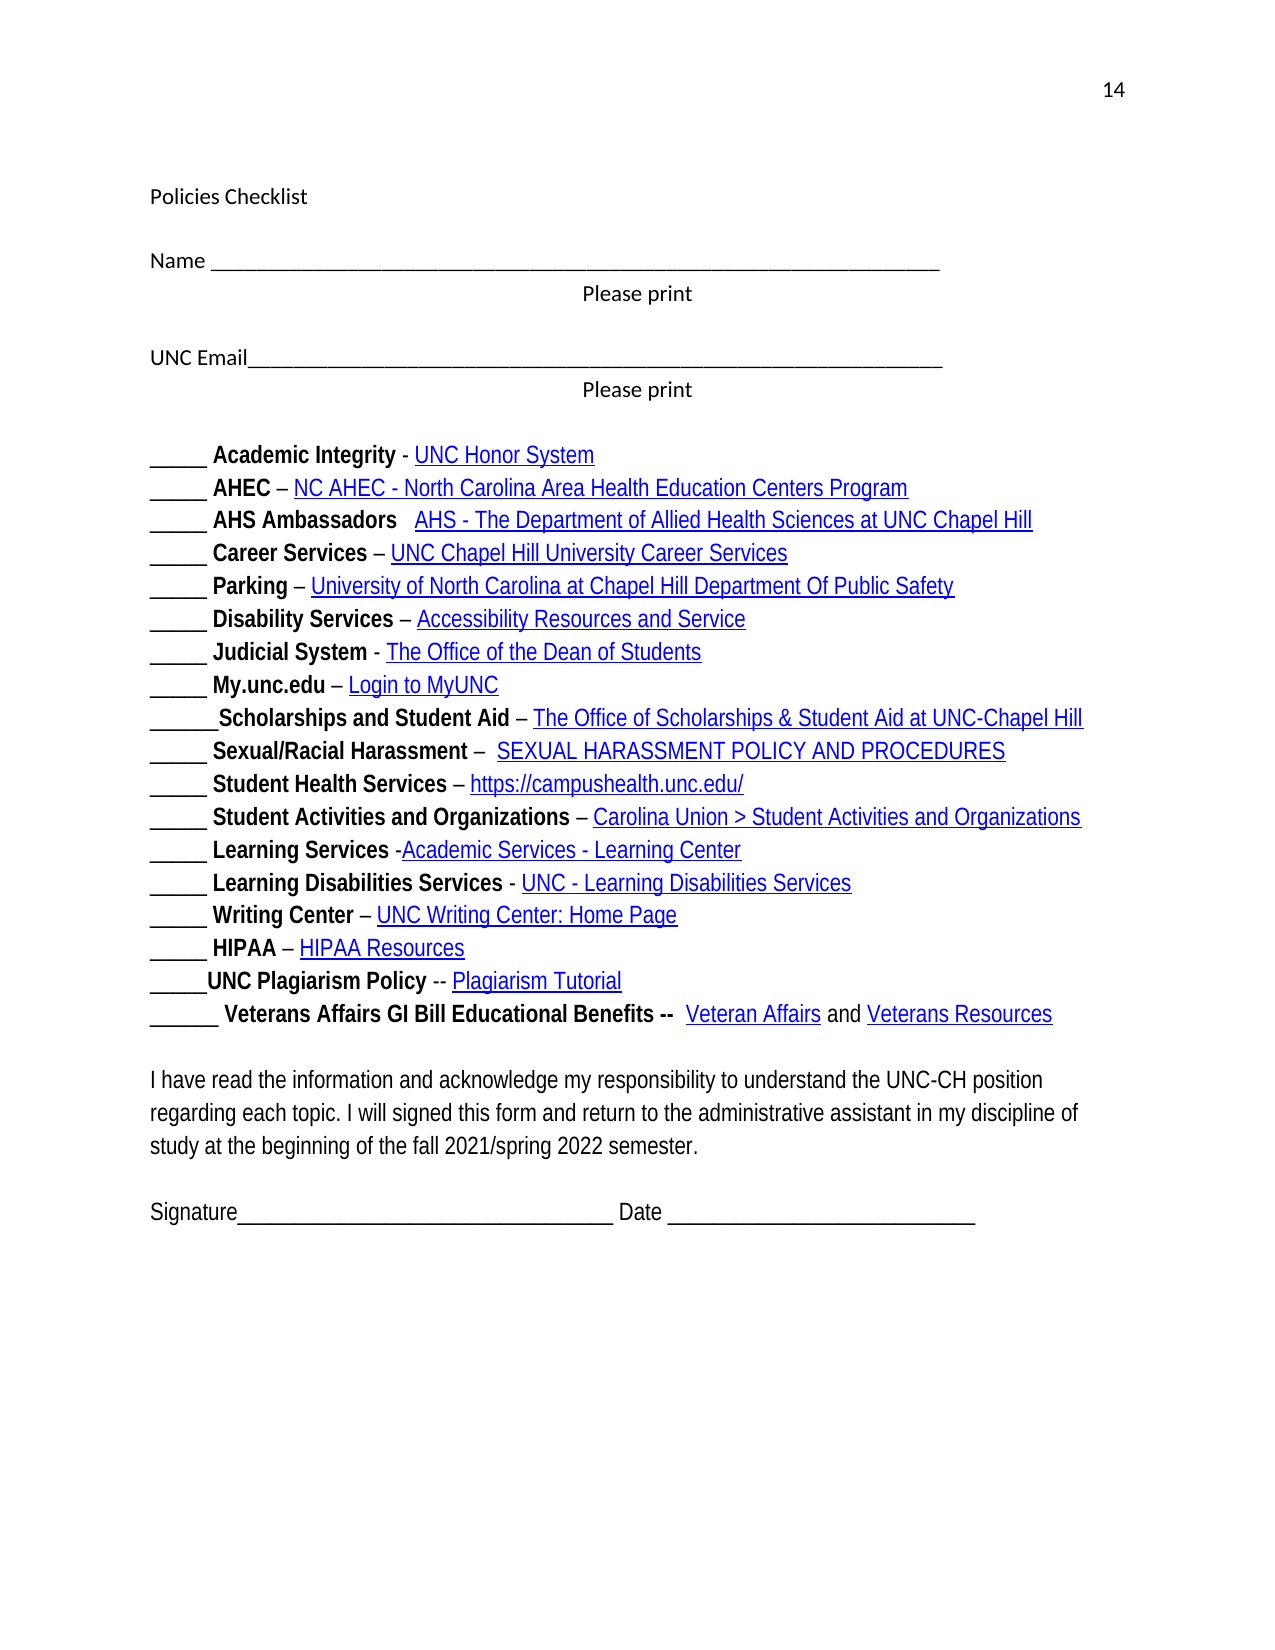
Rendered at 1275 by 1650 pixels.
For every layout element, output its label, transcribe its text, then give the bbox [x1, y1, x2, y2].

text _____ HIPAA – HIPAA Resources [150, 933, 1125, 962]
text Policies Checklist [150, 182, 1125, 210]
text _____ Sexual/Racial Harassment – SEXUAL HARASSMENT POLICY AND PROCEDURES [150, 736, 1125, 764]
text _____ Academic Integrity - UNC Honor System [150, 440, 1125, 468]
text _____ Judicial System - The Office of the Dean of Students [150, 637, 1125, 666]
text _____ AHEC – NC AHEC - North Carolina Area Health Education Centers Program [150, 473, 1125, 501]
text UNC Email_____________________________________________________________ [150, 343, 1125, 371]
text _____ AHS Ambassadors AHS - The Department of Allied Health Sciences at UNC Chapel Hill [150, 506, 1125, 534]
text _____ Parking – University of North Carolina at Chapel Hill Department Of Public Safety [150, 571, 1125, 600]
text I have read the information and acknowledge my responsibility to understand the UNC-CH position regarding each topic. I will signed this form and return to the administrative assistant in my discipline of study at the beginning of the fall 2021/spring 2022 semester. [150, 1065, 1125, 1159]
text _____ Learning Services -Academic Services - Learning Center [150, 835, 1125, 863]
text ______Scholarships and Student Aid – The Office of Scholarships & Student Aid at UNC-Chapel Hill [150, 703, 1125, 732]
text Name ________________________________________________________________ [150, 247, 1125, 274]
text Signature_________________________________ Date ___________________________ [150, 1197, 1125, 1225]
text ______ Veterans Affairs GI Bill Educational Benefits -- Veteran Affairs and Veterans Resources [150, 999, 1125, 1028]
text _____ My.unc.edu – Login to MyUNC [150, 670, 1125, 699]
text _____ Learning Disabilities Services - UNC - Learning Disabilities Services [150, 868, 1125, 896]
text _____ Student Activities and Organizations – Carolina Union > Student Activities and Organizations [150, 802, 1125, 830]
text _____ Writing Center – UNC Writing Center: Home Page [150, 901, 1125, 929]
text Please print [150, 279, 1125, 307]
text Please print [150, 375, 1125, 403]
text _____UNC Plagiarism Policy -- Plagiarism Tutorial [150, 966, 1125, 995]
text _____ Disability Services – Accessibility Resources and Service [150, 604, 1125, 633]
text _____ Career Services – UNC Chapel Hill University Career Services [150, 538, 1125, 567]
text _____ Student Health Services – https://campushealth.unc.edu/ [150, 769, 1125, 797]
